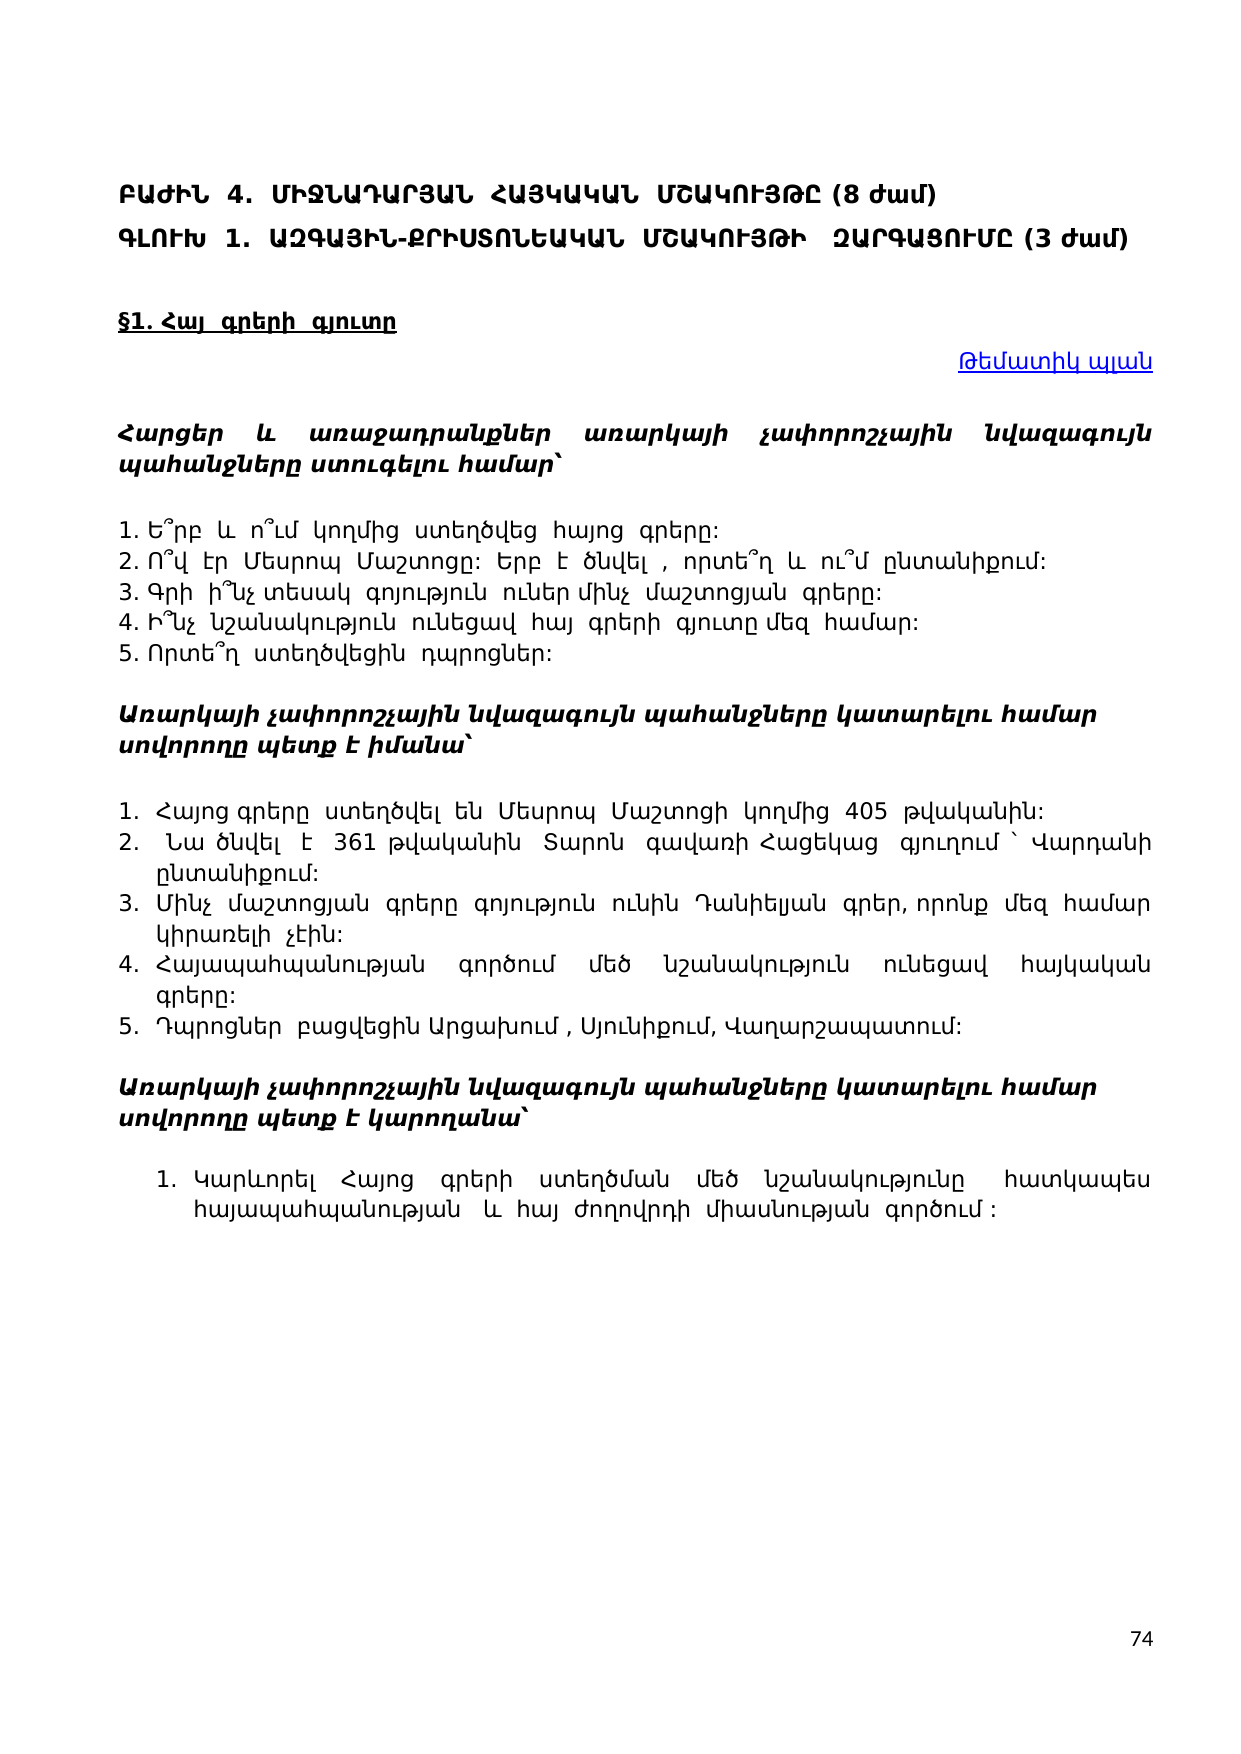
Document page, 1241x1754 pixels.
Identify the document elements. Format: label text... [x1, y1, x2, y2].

list 5. Որտե՞ղ ստեղծվեցին դպրոցներ: [118, 640, 1153, 667]
list Մինչ մաշտոցյան գրերը գոյություն ունին Դանիելյան գրեր, որոնք մեզ համար կիրառելի չէին: [118, 890, 1153, 948]
list Կարևորել Հայոց գրերի ստեղծման մեծ նշանակությունը հատկապես հայապահպանության և հայ ժողովրդի միասնության գործում : [156, 1166, 1153, 1223]
list 3. Գրի ի՞նչ տեսակ գոյություն ուներ մինչ մաշտոցյան գրերը: [118, 579, 1153, 606]
text Առարկայի չափորոշչային նվազագույն պահանջները կատարելու համար սովորողը պետք է կարողանա՝ [118, 1074, 1153, 1131]
list 2. Ո՞վ էր Մեսրոպ Մաշտոցը: Երբ է ծնվել , որտե՞ղ և ու՞մ ընտանիքում: [118, 548, 1153, 575]
list Հայապահպանության գործում մեծ նշանակություն ունեցավ հայկական գրերը: [118, 952, 1153, 1009]
list Դպրոցներ բացվեցին Արցախում , Սյունիքում, Վաղարշապատում: [118, 1013, 1153, 1039]
list 4. Ի՞նչ նշանակություն ունեցավ հայ գրերի գյուտը մեզ համար: [118, 609, 1153, 636]
list 1. Ե՞րբ և ո՞ւմ կողմից ստեղծվեց հայոց գրերը: [118, 518, 1153, 544]
text Առարկայի չափորոշչային նվազագույն պահանջները կատարելու համար սովորողը պետք է իմանա՝ [118, 701, 1153, 759]
text Հարցեր և առաջադրանքներ առարկայի չափորոշչային նվազագույն պահանջները ստուգելու համար՝ [118, 420, 1153, 478]
list Նա ծնվել է 361 թվականին Տարոն գավառի Հացեկաց գյուղում ` Վարդանի ընտանիքում: [118, 829, 1153, 886]
text ԲԱԺԻՆ 4. ՄԻՋՆԱԴԱՐՅԱՆ ՀԱՅԿԱԿԱՆ ՄՇԱԿՈՒՅԹԸ (8 ժամ) [118, 181, 1153, 210]
text §1․ Հայ գրերի գյուտը [118, 308, 1153, 335]
text ԳԼՈՒԽ 1. ԱԶԳԱՅԻՆ-ՔՐԻՍՏՈՆԵԱԿԱՆ ՄՇԱԿՈՒՅԹԻ ԶԱՐԳԱՑՈՒՄԸ (3 ժամ) [118, 224, 1153, 253]
list Հայոց գրերը ստեղծվել են Մեսրոպ Մաշտոցի կողմից 405 թվականին: [118, 798, 1153, 825]
text Թեմատիկ պլան [118, 348, 1153, 375]
